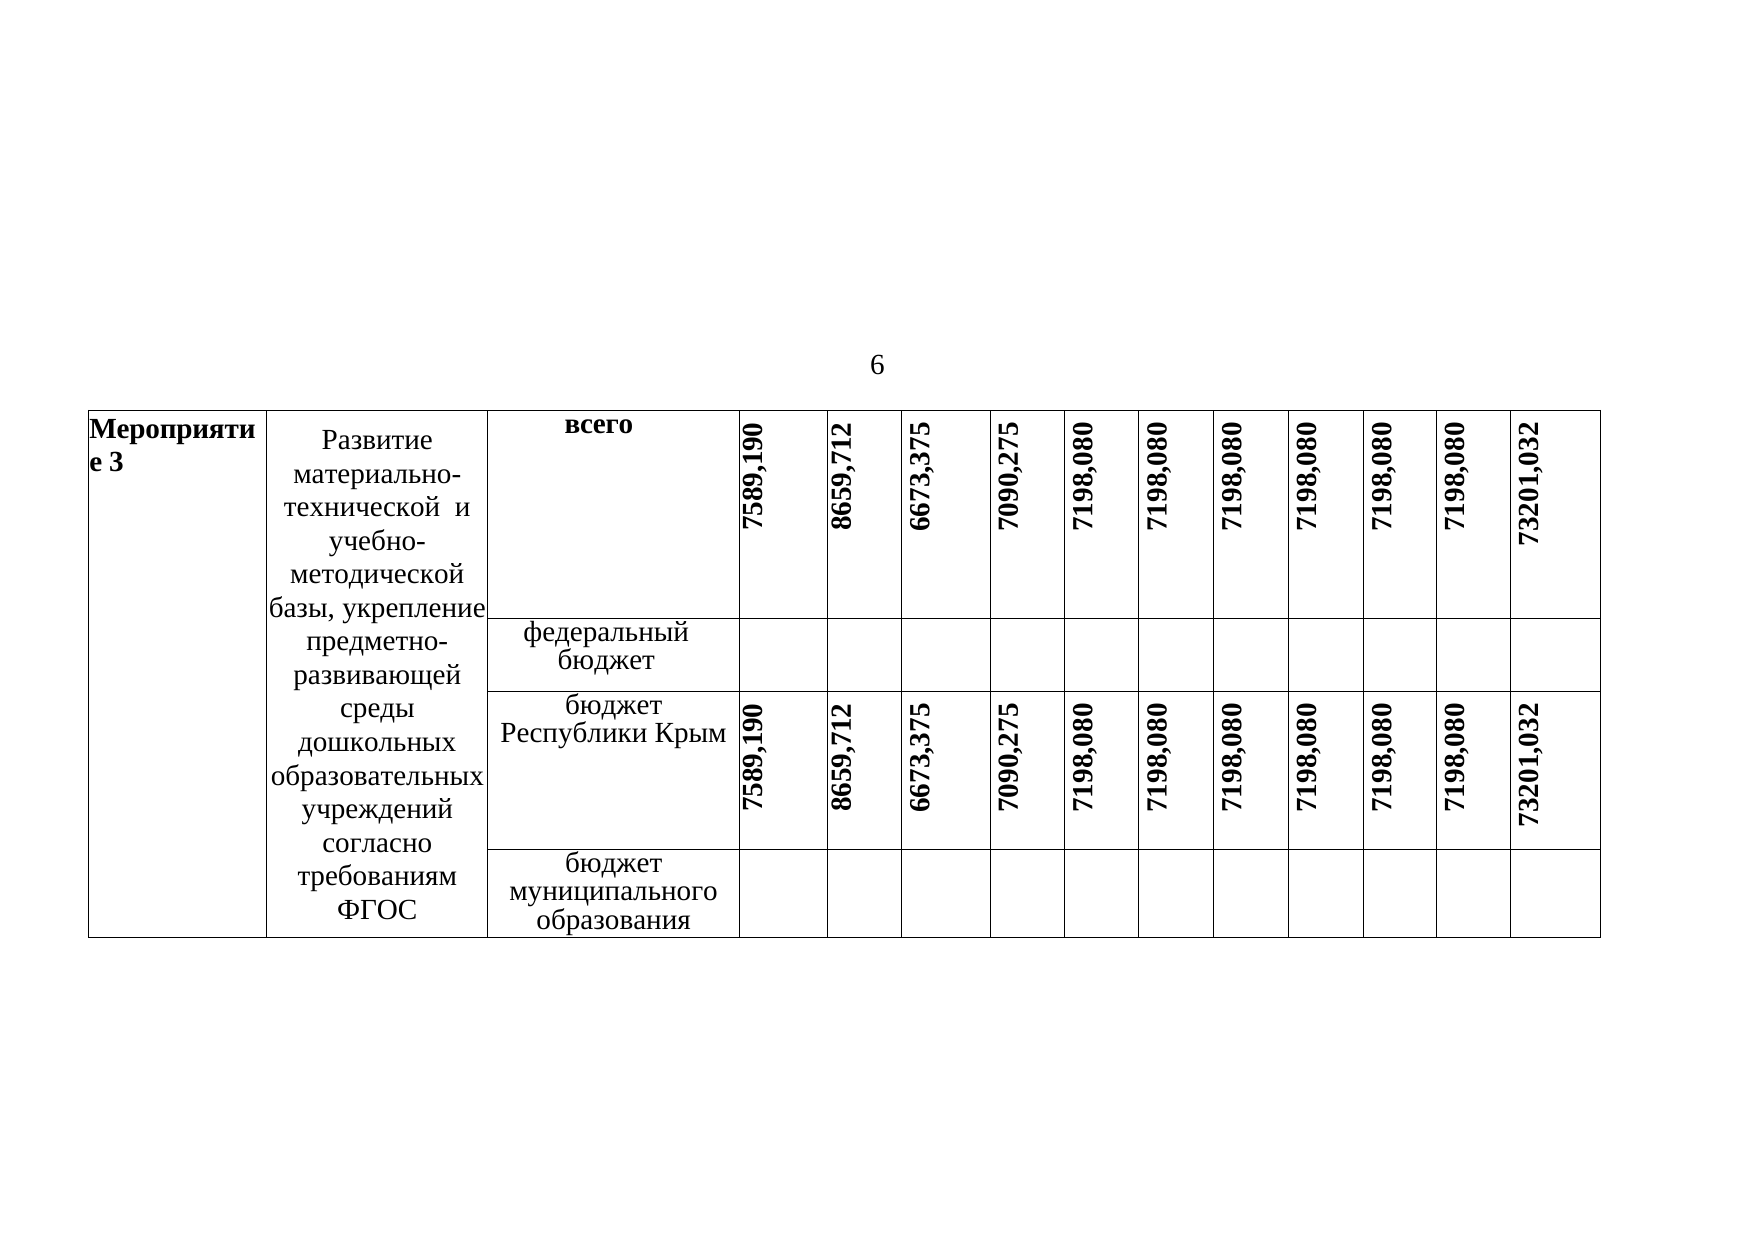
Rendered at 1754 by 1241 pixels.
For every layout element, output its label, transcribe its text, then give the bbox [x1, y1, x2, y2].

table_cell 7589,190 [740, 692, 827, 848]
table_cell [740, 619, 827, 691]
table_cell [1065, 619, 1138, 691]
table_header 7198,080 [1139, 411, 1213, 617]
table_cell [991, 619, 1064, 691]
table_cell [1511, 619, 1600, 691]
table_cell [1139, 619, 1213, 691]
table_cell 7198,080 [1437, 692, 1510, 848]
table_cell федеральный бюджет [488, 619, 739, 691]
table_cell [1289, 850, 1363, 937]
table_cell 7198,080 [1214, 692, 1288, 848]
table_header 7198,080 [1214, 411, 1288, 617]
table_header 7198,080 [1065, 411, 1138, 617]
table_header 7589,190 [740, 411, 827, 617]
table_cell [1214, 850, 1288, 937]
text 6 [89, 347, 1665, 381]
table_header 6673,375 [902, 411, 990, 617]
table_header 7198,080 [1289, 411, 1363, 617]
table_cell 73201,032 [1511, 692, 1600, 848]
table_cell [1214, 619, 1288, 691]
table_cell [828, 850, 901, 937]
table_cell [1289, 619, 1363, 691]
table_cell бюджет Республики Крым [488, 692, 739, 848]
table_cell [828, 619, 901, 691]
table_header всего [488, 411, 739, 617]
table_cell [1437, 850, 1510, 937]
table_cell 7198,080 [1364, 692, 1436, 848]
table_cell [1511, 850, 1600, 937]
table_cell бюджет муниципального образования [488, 850, 739, 937]
table_cell 7198,080 [1065, 692, 1138, 848]
table_header Развитие материально- технической и учебно- методической базы, укрепление предметно- развивающей среды дошкольных образовательных учреждений согласно требованиям ФГОС [267, 411, 487, 937]
table_cell 6673,375 [902, 692, 990, 848]
table_header Мероприятие 3 [89, 411, 266, 937]
table_header 7198,080 [1437, 411, 1510, 617]
table_cell [1364, 850, 1436, 937]
table_cell [991, 850, 1064, 937]
table_cell [1139, 850, 1213, 937]
table_cell [902, 619, 990, 691]
table_header 7090,275 [991, 411, 1064, 617]
table_cell 7090,275 [991, 692, 1064, 848]
table_cell 7198,080 [1139, 692, 1213, 848]
table_header 73201,032 [1511, 411, 1600, 617]
table_header 8659,712 [828, 411, 901, 617]
table_header 7198,080 [1364, 411, 1436, 617]
table_cell [1437, 619, 1510, 691]
table_cell [740, 850, 827, 937]
table_cell [902, 850, 990, 937]
table_cell 8659,712 [828, 692, 901, 848]
table_cell 7198,080 [1289, 692, 1363, 848]
table_cell [1364, 619, 1436, 691]
table_cell [1065, 850, 1138, 937]
